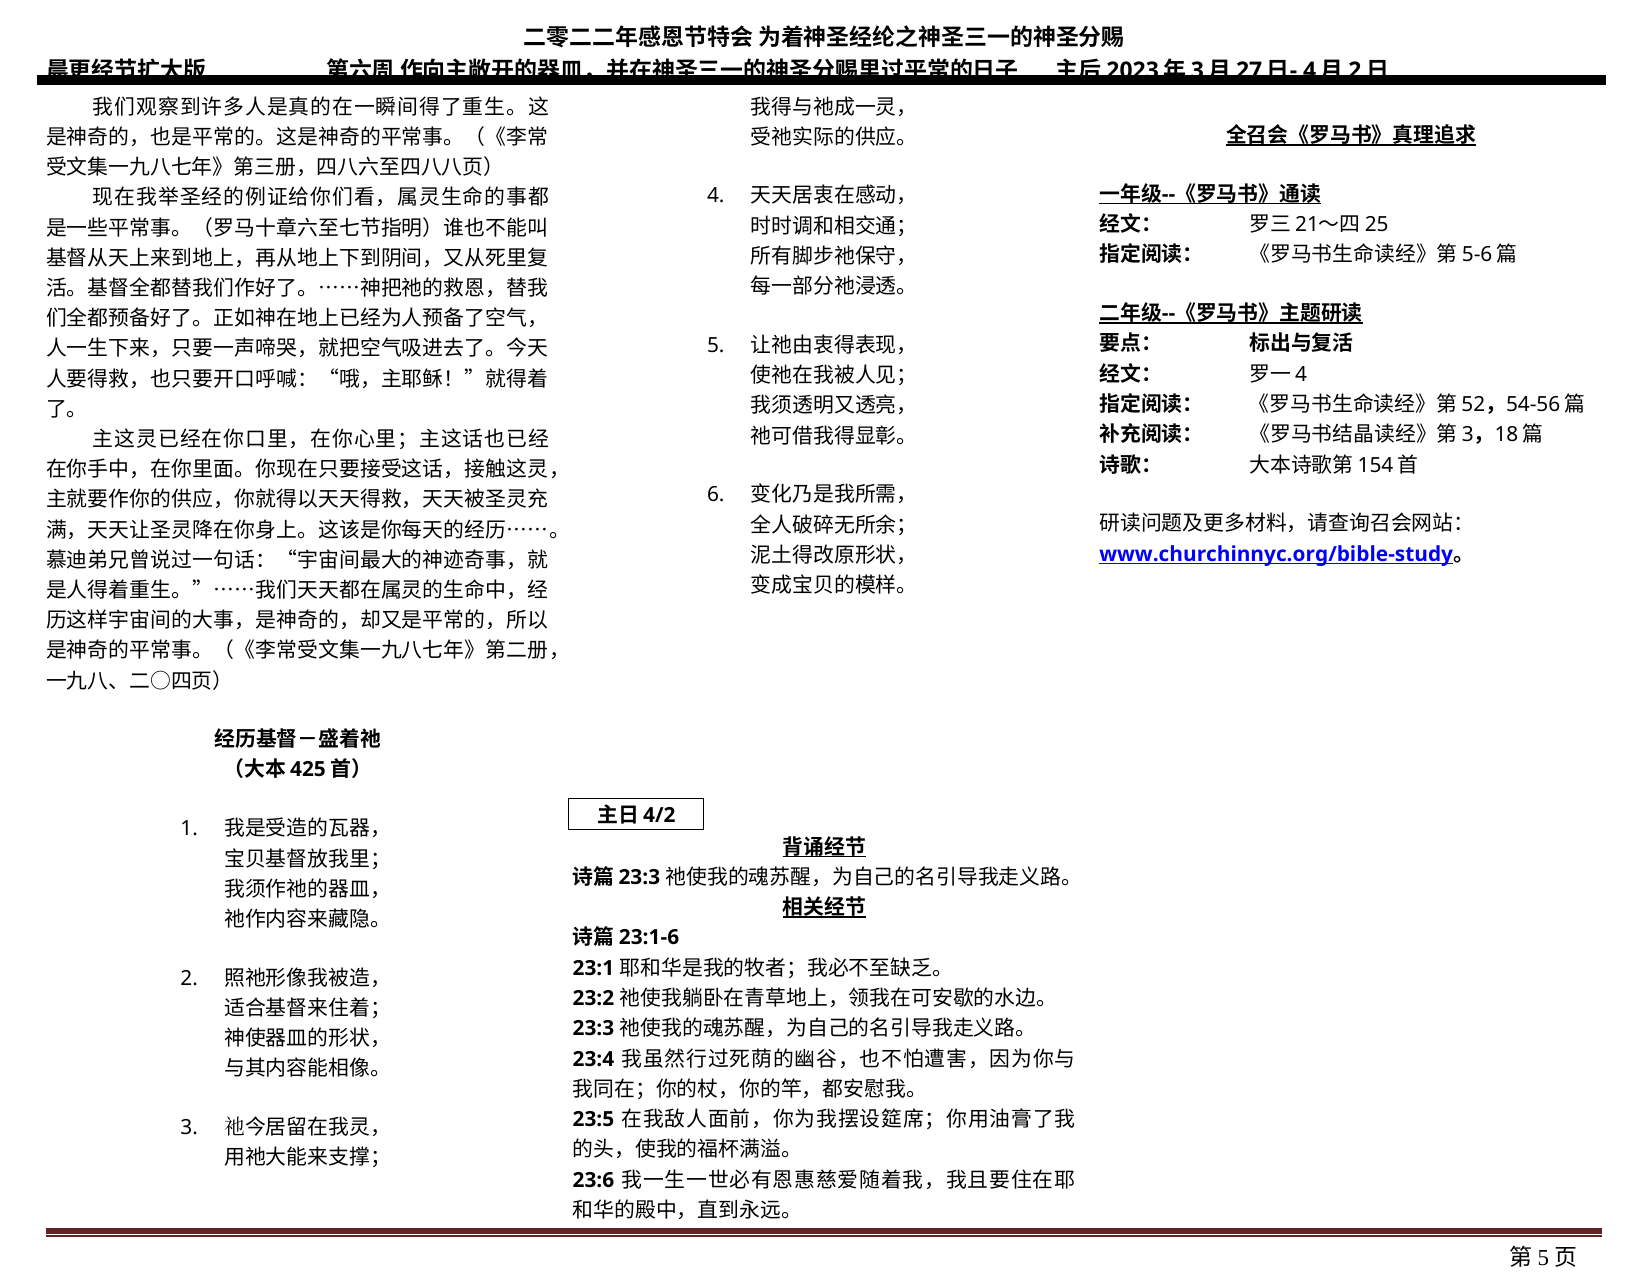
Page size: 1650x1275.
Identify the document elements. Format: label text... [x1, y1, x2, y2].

text 23:2 祂使我躺卧在青草地上，领我在可安歇的水边。 [572, 981, 1076, 1012]
text 要点： 标出与复活 [1099, 327, 1602, 357]
text 全召会《罗马书》真理追求 [1099, 118, 1602, 148]
list 我是受造的瓦器， 宝贝基督放我里； 我须作祂的器皿， 祂作内容来藏隐。 [180, 811, 549, 932]
text 经文： 罗一4 [1099, 357, 1602, 387]
text 23:4 我虽然行过死荫的幽谷，也不怕遭害，因为你与我同在；你的杖，你的竿，都安慰我。 [572, 1042, 1076, 1102]
text 现在我举圣经的例证给你们看，属灵生命的事都是一些平常事。（罗马十章六至七节指明）谁也不能叫基督从天上来到地上，再从地上下到阴间，又从死里复活。基督全都替我们作好了。……神把祂的救恩，替我们全都预备好了。正如神在地上已经为人预备了空气，人一生下来，只要一声啼哭，就把空气吸进去了。今天人要得救，也只要开口呼喊：“哦，主耶稣！”就得着了。 [46, 181, 549, 422]
text 相关经节 [572, 890, 1076, 921]
table_header 主日4/2 [569, 799, 703, 829]
text 主这灵已经在你口里，在你心里；主这话也已经在你手中，在你里面。你现在只要接受这话，接触这灵，主就要作你的供应，你就得以天天得救，天天被圣灵充满，天天让圣灵降在你身上。这该是你每天的经历……。慕迪弟兄曾说过一句话：“宇宙间最大的神迹奇事，就是人得着重生。”……我们天天都在属灵的生命中，经历这样宇宙间的大事，是神奇的，却又是平常的，所以是神奇的平常事。（《李常受文集一九八七年》第二册，一九八、二○四页） [46, 422, 549, 694]
text 补充阅读： 《罗马书结晶读经》第3，18篇 [1099, 417, 1602, 448]
text 诗歌： 大本诗歌第154首 [1099, 448, 1602, 478]
text 一年级--《罗马书》通读 [1099, 177, 1602, 207]
text 诗篇 23:1-6 [572, 921, 1076, 951]
text 23:6 我一生一世必有恩惠慈爱随着我，我且要住在耶和华的殿中，直到永远。 [572, 1163, 1076, 1223]
subtitle （大本425首） [46, 753, 549, 783]
text 23:3 祂使我的魂苏醒，为自己的名引导我走义路。 [572, 1012, 1076, 1042]
text 研读问题及更多材料，请查询召会网站：www.churchinnyc.org/bible-study。 [1099, 507, 1602, 567]
list 让祂由衷得表现， 使祂在我被人见； 我须透明又透亮， 祂可借我得显彰。 [707, 328, 1076, 449]
list 照祂形像我被造， 适合基督来住着； 神使器皿的形状， 与其内容能相像。 [180, 961, 549, 1082]
text 背诵经节 [572, 830, 1076, 860]
text 指定阅读： 《罗马书生命读经》第52，54-56篇 [1099, 387, 1605, 417]
text 经文： 罗三21～四25 [1099, 207, 1602, 238]
text 23:1 耶和华是我的牧者；我必不至缺乏。 [572, 951, 1076, 981]
list 天天居衷在感动， 时时调和相交通； 所有脚步祂保守， 每一部分祂浸透。 [707, 179, 1076, 300]
list 祂今居留在我灵， 用祂大能来支撑； 我得与祂成一灵， 受祂实际的供应。 [180, 1110, 549, 1171]
text 二年级--《罗马书》主题研读 [1099, 296, 1602, 327]
text 我们观察到许多人是真的在一瞬间得了重生。这是神奇的，也是平常的。这是神奇的平常事。（《李常受文集一九八七年》第三册，四八六至四八八页） [46, 90, 549, 181]
text 23:5 在我敌人面前，你为我摆设筵席；你用油膏了我的头，使我的福杯满溢。 [572, 1102, 1076, 1163]
list 变化乃是我所需， 全人破碎无所余； 泥土得改原形状， 变成宝贝的模样。 [707, 477, 1076, 598]
subtitle 经历基督－盛着祂 [46, 722, 549, 753]
text 诗篇23:3 祂使我的魂苏醒，为自己的名引导我走义路。 [572, 860, 1076, 890]
list 祂今居留在我灵， 用祂大能来支撑； 我得与祂成一灵， 受祂实际的供应。 [707, 90, 1076, 150]
text 指定阅读： 《罗马书生命读经》第5-6篇 [1099, 238, 1602, 268]
